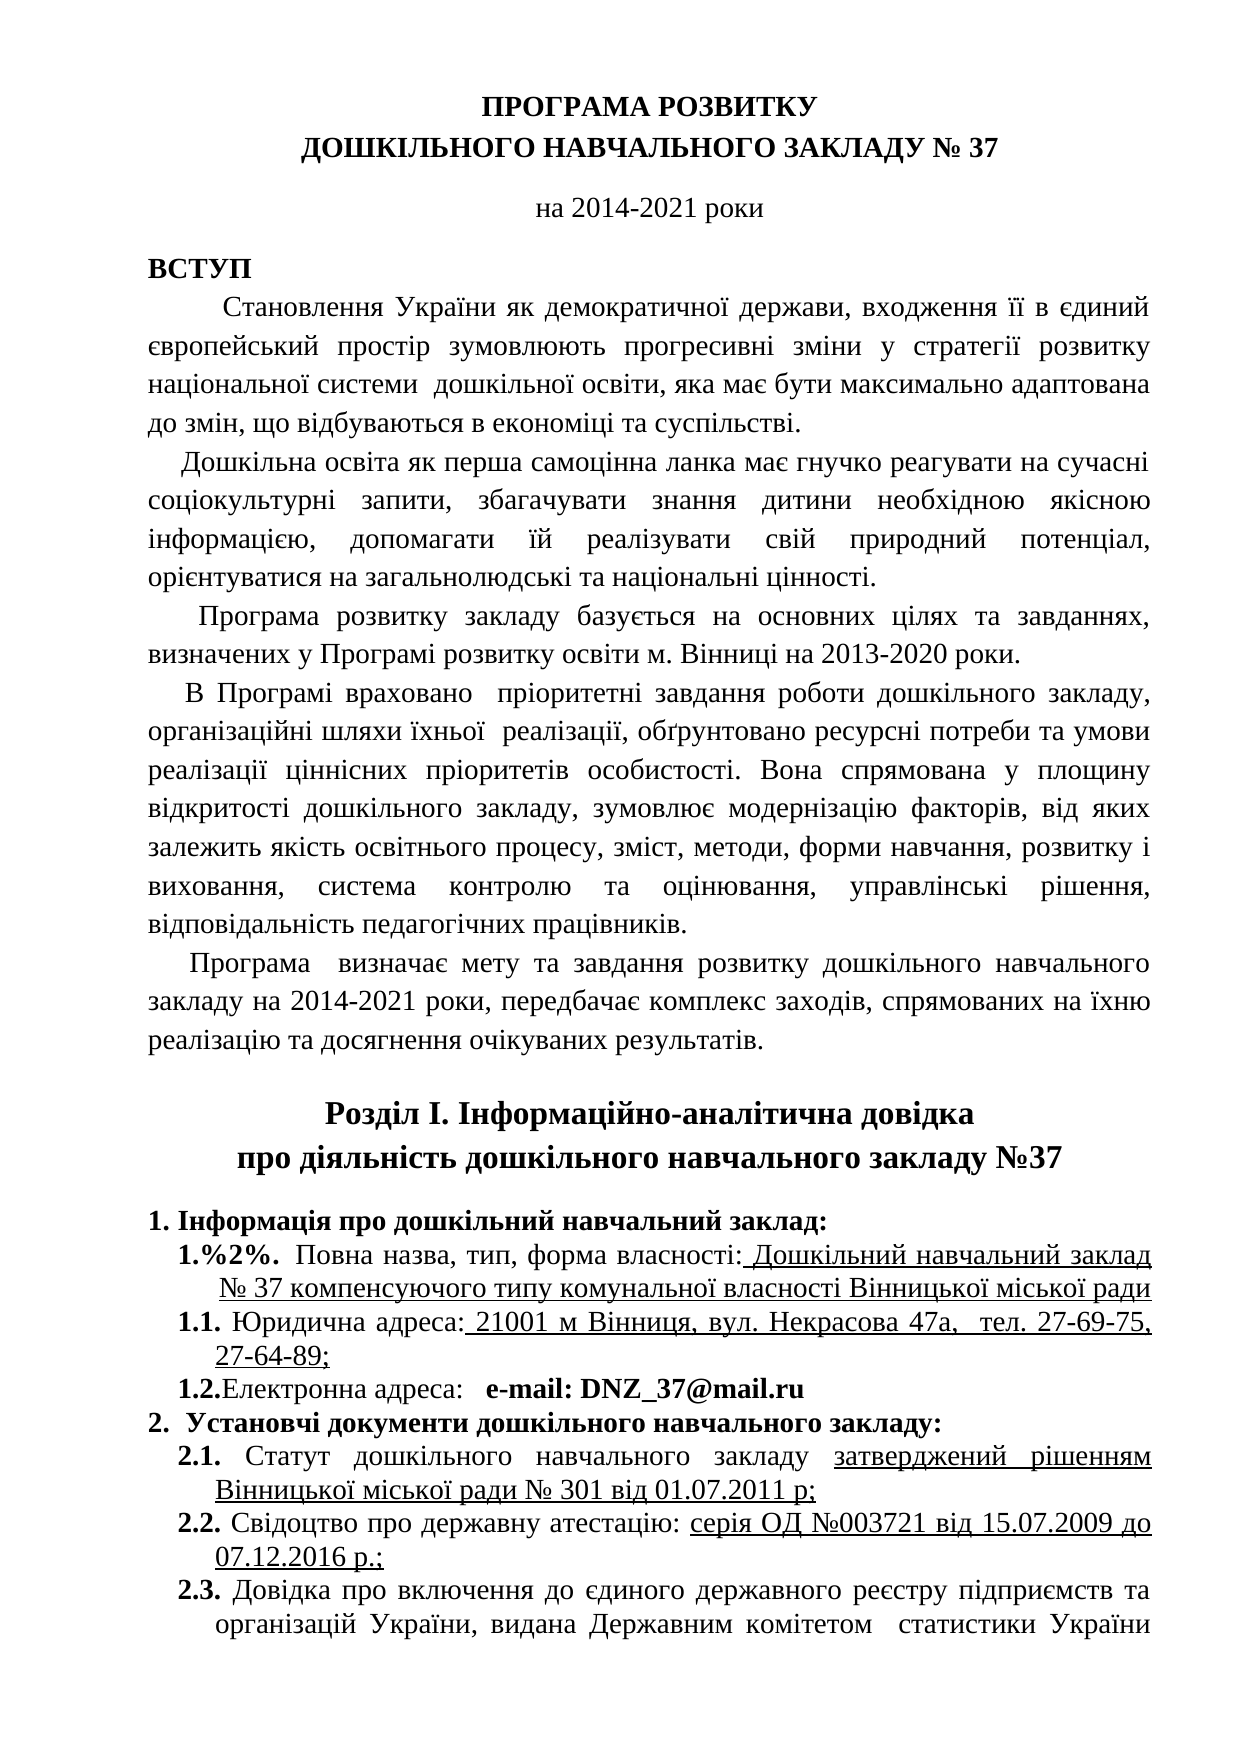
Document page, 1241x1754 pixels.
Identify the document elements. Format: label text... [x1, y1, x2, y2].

list Юридична адреса: 21001 м Вінниця, вул. Некрасова 47а, тел. 27-69-75, 27-64-89; [177, 1304, 1152, 1371]
text Програма визначає мету та завдання розвитку дошкільного навчального закладу на 2014-2021 роки, передбачає комплекс заходів, спрямованих на їхню реалізацію та досягнення очікуваних результатів. [148, 945, 1152, 1055]
text Дошкільна освіта як перша самоцінна ланка має гнучко реагувати на сучасні соціокультурні запити, збагачувати знання дитини необхідною якісною інформацією, допомагати їй реалізувати свій природний потенціал, орієнтуватися на загальнолюдські та національні цінності. [148, 444, 1152, 593]
text Розділ І. Інформаційно-аналітична довідка [148, 1093, 1152, 1132]
list Електронна адреса: e-mail: DNZ_37@mail.ru [177, 1371, 1152, 1405]
text про діяльність дошкільного навчального закладу №37 [148, 1137, 1152, 1176]
text Становлення України як демократичної держави, входження її в єдиний європейський простір зумовлюють прогресивні зміни у стратегії розвитку національної системи дошкільної освіти, яка має бути максимально адаптована до змін, що відбуваються в економіці та суспільстві. [148, 289, 1152, 439]
text ВСТУП [148, 251, 1152, 284]
text ПРОГРАМА РОЗВИТКУ [148, 89, 1152, 122]
list Повна назва, тип, форма власності: Дошкільний навчальний заклад № 37 компенсуючого типу комунальної власності Вінницької міської ради [177, 1237, 1152, 1304]
text Програма розвитку закладу базується на основних цілях та завданнях, визначених у Програмі розвитку освіти м. Вінниці на 2013-2020 роки. [148, 598, 1152, 670]
list Свідоцтво про державну атестацію: серія ОД №003721 від 15.07.2009 до 07.12.2016 р.; [177, 1505, 1152, 1572]
list Інформація про дошкільний навчальний заклад: [148, 1203, 1152, 1237]
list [177, 1572, 1152, 1639]
text В Програмі враховано пріоритетні завдання роботи дошкільного закладу, організаційні шляхи їхньої реалізації, обґрунтовано ресурсні потреби та умови реалізації ціннісних пріоритетів особистості. Вона спрямована у площину відкритості дошкільного закладу, зумовлює модернізацію факторів, від яких залежить якість освітнього процесу, зміст, методи, форми навчання, розвитку і виховання, система контролю та оцінювання, управлінські рішення, відповідальність педагогічних працівників. [148, 675, 1152, 940]
list Установчі документи дошкільного навчального закладу: [148, 1405, 1152, 1438]
list Статут дошкільного навчального закладу затверджений рішенням Вінницької міської ради № 301 від 01.07.2011 р; [177, 1438, 1152, 1505]
text на 2014-2021 роки [148, 191, 1152, 224]
text ДОШКІЛЬНОГО НАВЧАЛЬНОГО ЗАКЛАДУ № 37 [148, 130, 1152, 163]
